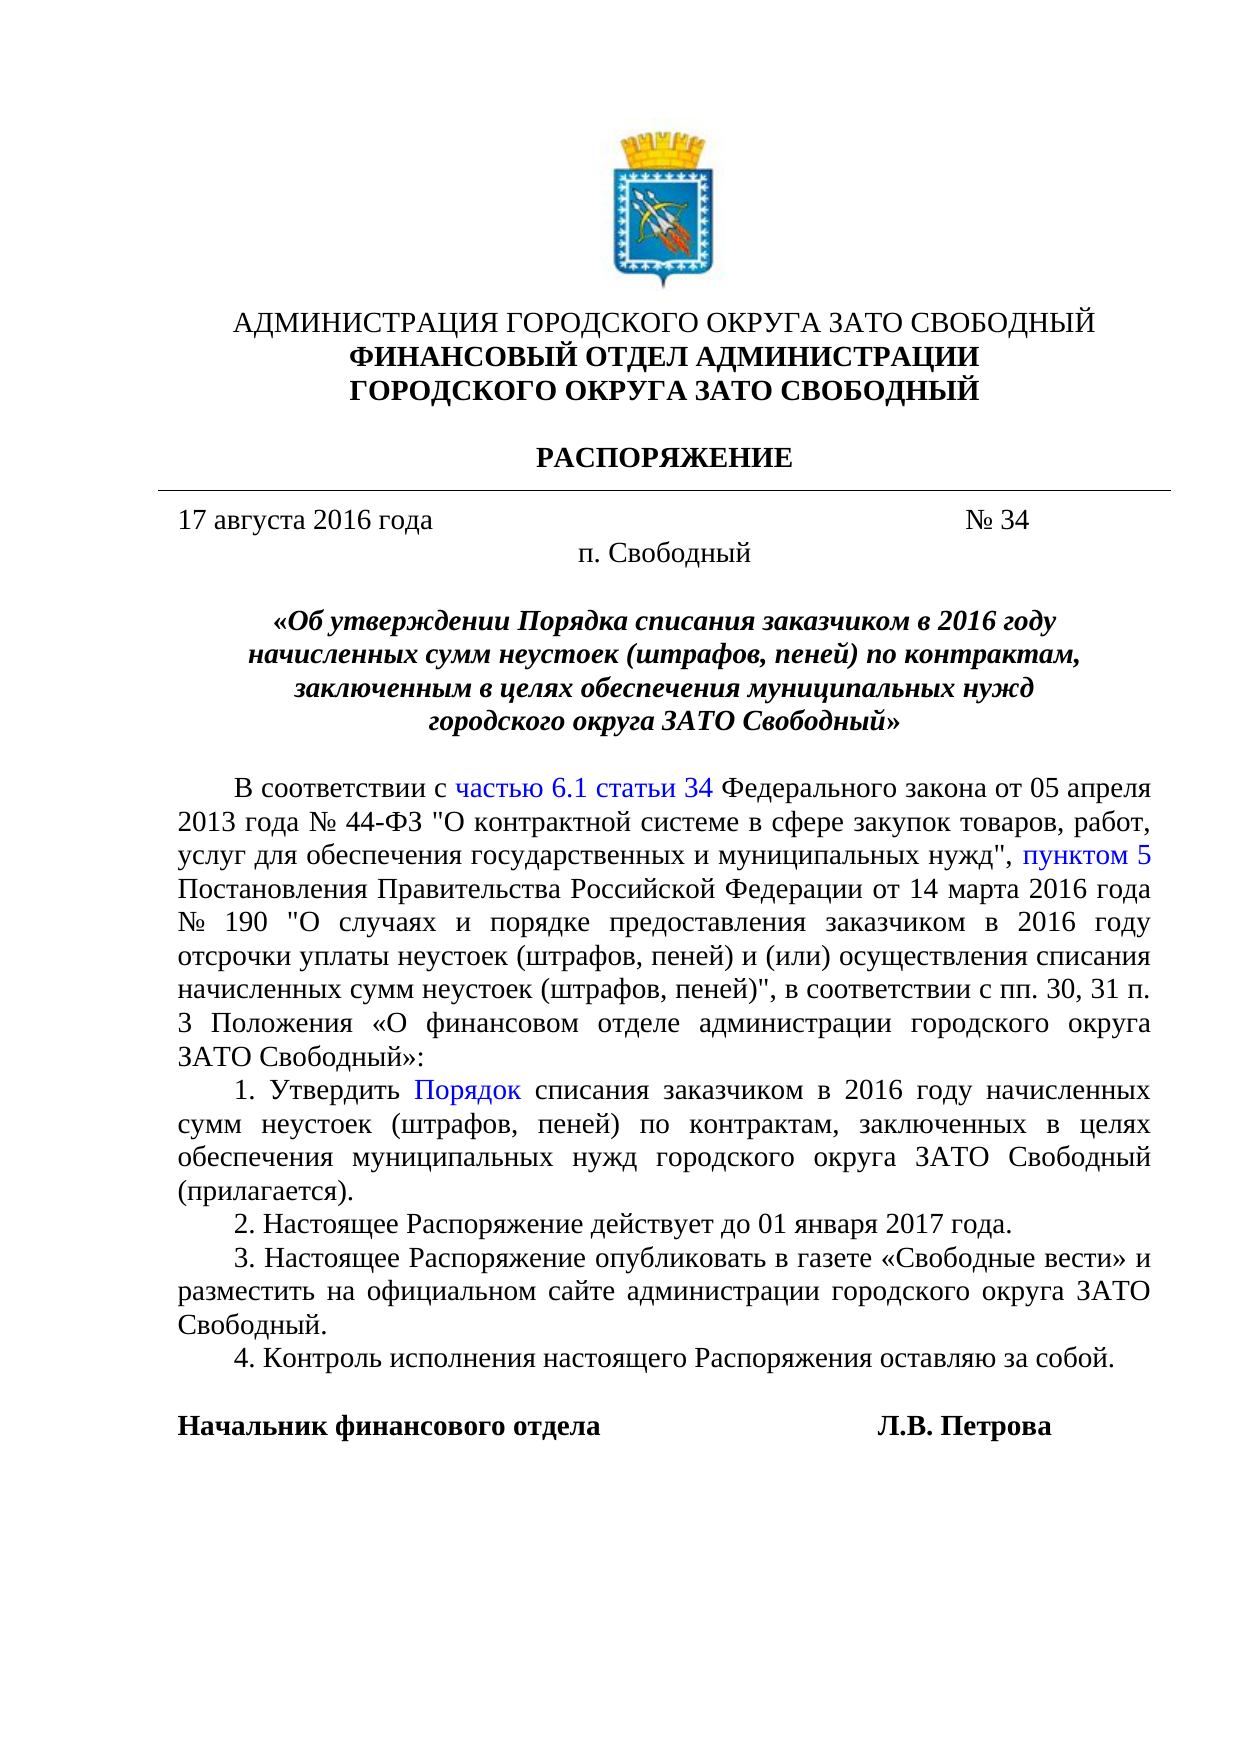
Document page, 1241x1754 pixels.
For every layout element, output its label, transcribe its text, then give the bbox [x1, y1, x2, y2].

text «Об утверждении Порядка списания заказчиком в 2016 году [177, 603, 1152, 636]
picture [600, 118, 729, 306]
text 2. Настоящее Распоряжение действует до 01 января 2017 года. [177, 1206, 1152, 1240]
text Начальник финансового отдела Л.В. Петрова [177, 1408, 1152, 1441]
text 3. Настоящее Распоряжение опубликовать в газете «Свободные вести» и разместить на официальном сайте администрации городского округа ЗАТО Свободный. [177, 1240, 1152, 1341]
text В соответствии с частью 6.1 статьи 34 Федерального закона от 05 апреля 2013 года № 44-ФЗ "О контрактной системе в сфере закупок товаров, работ, услуг для обеспечения государственных и муниципальных нужд", пунктом 5 Постановления Правительства Российской Федерации от 14 марта 2016 года № 190 "О случаях и порядке предоставления заказчиком в 2016 году отсрочки уплаты неустоек (штрафов, пеней) и (или) осуществления списания начисленных сумм неустоек (штрафов, пеней)", в соответствии с пп. 30, 31 п. 3 Положения «О финансовом отделе администрации городского округа ЗАТО Свободный»: [177, 770, 1152, 1072]
text 4. Контроль исполнения настоящего Распоряжения оставляю за собой. [177, 1341, 1152, 1374]
text 17 августа 2016 года № 34 [177, 502, 1152, 536]
text городского округа ЗАТО Свободный» [177, 703, 1152, 737]
text заключенным в целях обеспечения муниципальных нужд [177, 670, 1152, 703]
text 1. Утвердить Порядок списания заказчиком в 2016 году начисленных сумм неустоек (штрафов, пеней) по контрактам, заключенных в целях обеспечения муниципальных нужд городского округа ЗАТО Свободный (прилагается). [177, 1072, 1152, 1206]
text п. Свободный [177, 536, 1152, 569]
text РАСПОРЯЖЕНИЕ [177, 440, 1152, 473]
text ФИНАНСОВЫЙ ОТДЕЛ АДМИНИСТРАЦИИ [177, 339, 1152, 373]
text начисленных сумм неустоек (штрафов, пеней) по контрактам, [177, 636, 1152, 670]
text ГОРОДСКОГО ОКРУГА ЗАТО СВОБОДНЫЙ [177, 373, 1152, 406]
text АДМИНИСТРАЦИЯ ГОРОДСКОГО ОКРУГА ЗАТО СВОБОДНЫЙ [177, 306, 1152, 339]
